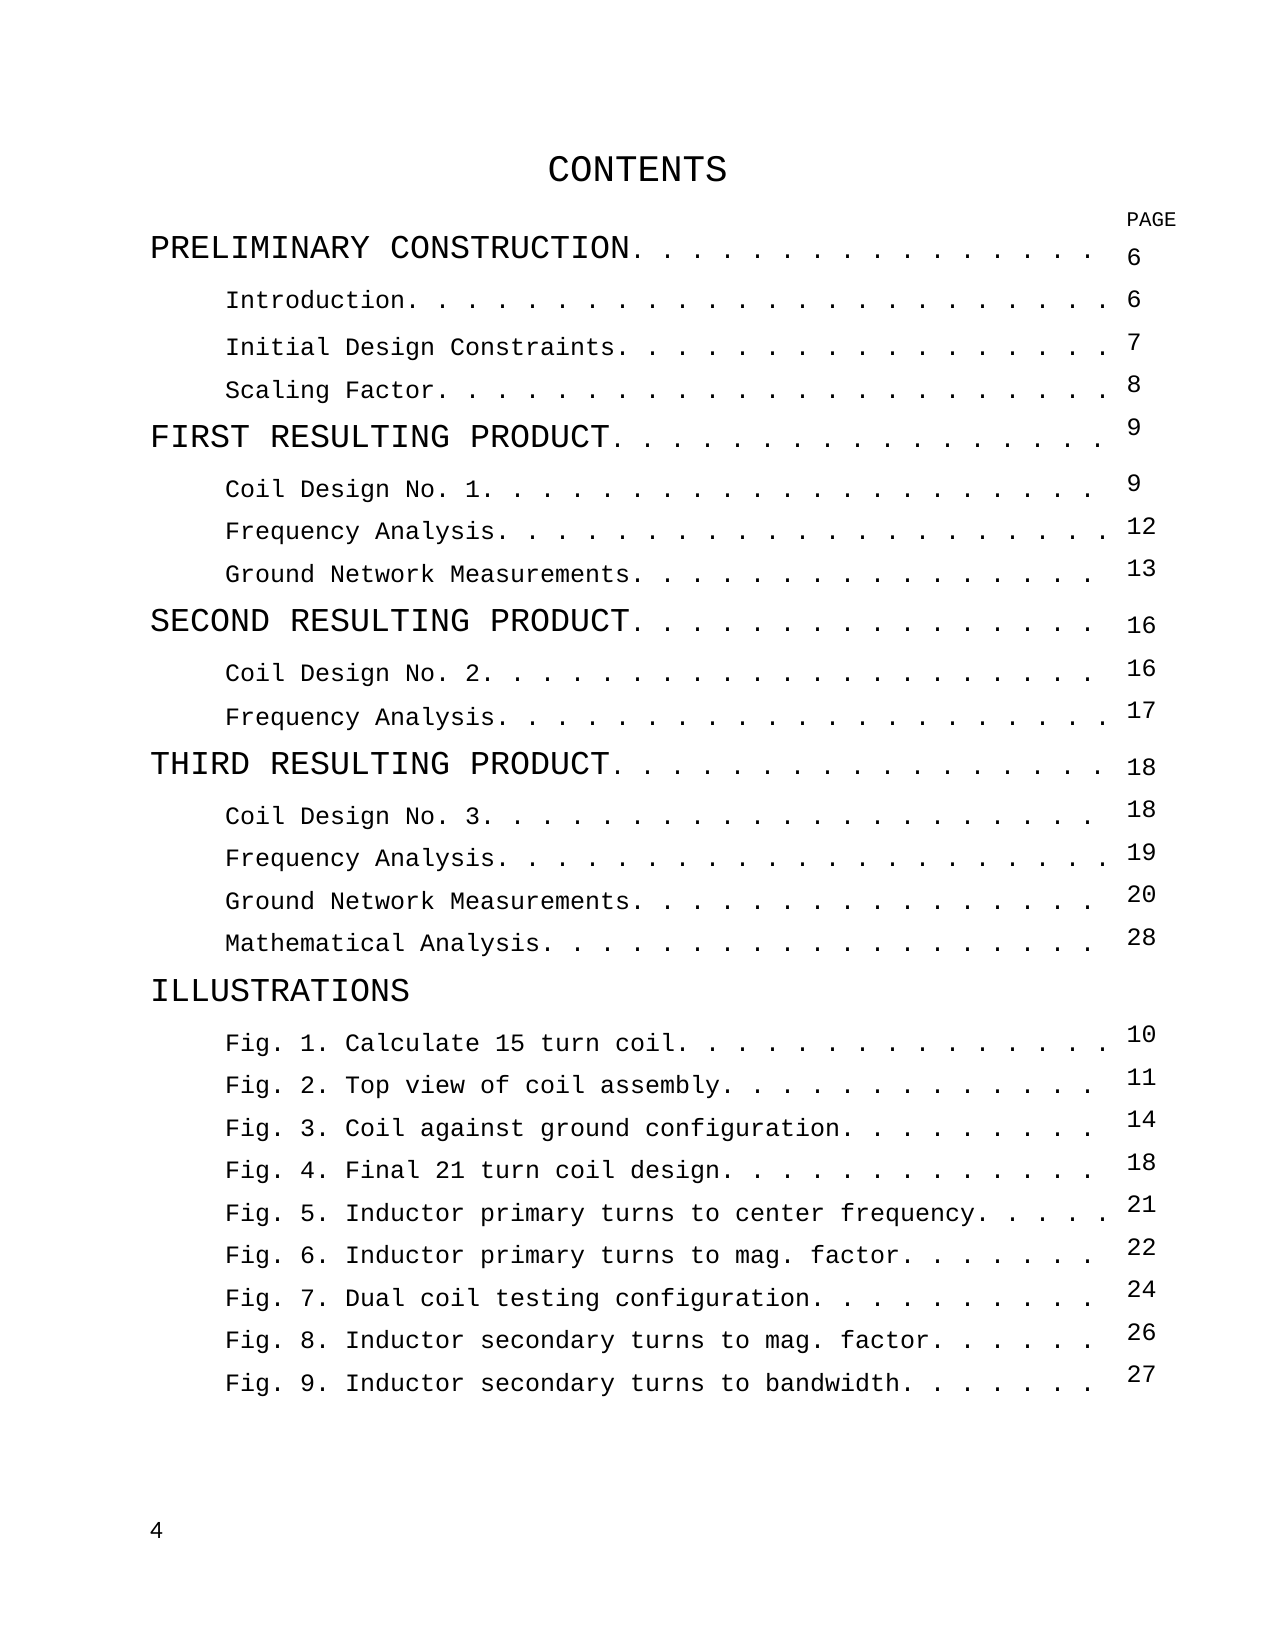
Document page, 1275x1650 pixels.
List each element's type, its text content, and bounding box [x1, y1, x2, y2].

text Fig. 9. Inductor secondary turns to bandwidth. . . . . . . [150, 1370, 1125, 1398]
text FIRST RESULTING PRODUCT. . . . . . . . . . . . . . . . . [150, 420, 1125, 457]
text PRELIMINARY CONSTRUCTION. . . . . . . . . . . . . . . . [150, 231, 1125, 269]
text Fig. 3. Coil against ground configuration. . . . . . . . . [150, 1115, 1125, 1143]
text SECOND RESULTING PRODUCT. . . . . . . . . . . . . . . . [150, 604, 1125, 642]
text Coil Design No. 1. . . . . . . . . . . . . . . . . . . . . [150, 476, 1125, 505]
text Initial Design Constraints. . . . . . . . . . . . . . . . . [150, 335, 1125, 363]
text Fig. 7. Dual coil testing configuration. . . . . . . . . . [150, 1285, 1125, 1313]
text Fig. 1. Calculate 15 turn coil. . . . . . . . . . . . . . . [150, 1030, 1125, 1058]
text Fig. 5. Inductor primary turns to center frequency. . . . . [150, 1200, 1125, 1228]
text Ground Network Measurements. . . . . . . . . . . . . . . . [150, 561, 1125, 590]
text Ground Network Measurements. . . . . . . . . . . . . . . . [150, 888, 1125, 917]
text ILLUSTRATIONS [150, 973, 1125, 1011]
text Coil Design No. 3. . . . . . . . . . . . . . . . . . . . . [150, 803, 1125, 832]
text Frequency Analysis. . . . . . . . . . . . . . . . . . . . . [150, 519, 1125, 547]
text Fig. 8. Inductor secondary turns to mag. factor. . . . . . [150, 1328, 1125, 1356]
text Fig. 2. Top view of coil assembly. . . . . . . . . . . . . [150, 1073, 1125, 1101]
text Frequency Analysis. . . . . . . . . . . . . . . . . . . . . [150, 704, 1125, 733]
text Introduction. . . . . . . . . . . . . . . . . . . . . . . . [150, 287, 1125, 316]
text Scaling Factor. . . . . . . . . . . . . . . . . . . . . . . [150, 377, 1125, 406]
text THIRD RESULTING PRODUCT. . . . . . . . . . . . . . . . . [150, 747, 1125, 784]
text Mathematical Analysis. . . . . . . . . . . . . . . . . . . [150, 931, 1125, 959]
text Coil Design No. 2. . . . . . . . . . . . . . . . . . . . . [150, 661, 1125, 689]
text Fig. 6. Inductor primary turns to mag. factor. . . . . . . [150, 1243, 1125, 1271]
text Fig. 4. Final 21 turn coil design. . . . . . . . . . . . . [150, 1158, 1125, 1186]
text Frequency Analysis. . . . . . . . . . . . . . . . . . . . . [150, 846, 1125, 874]
text CONTENTS [150, 150, 1125, 192]
